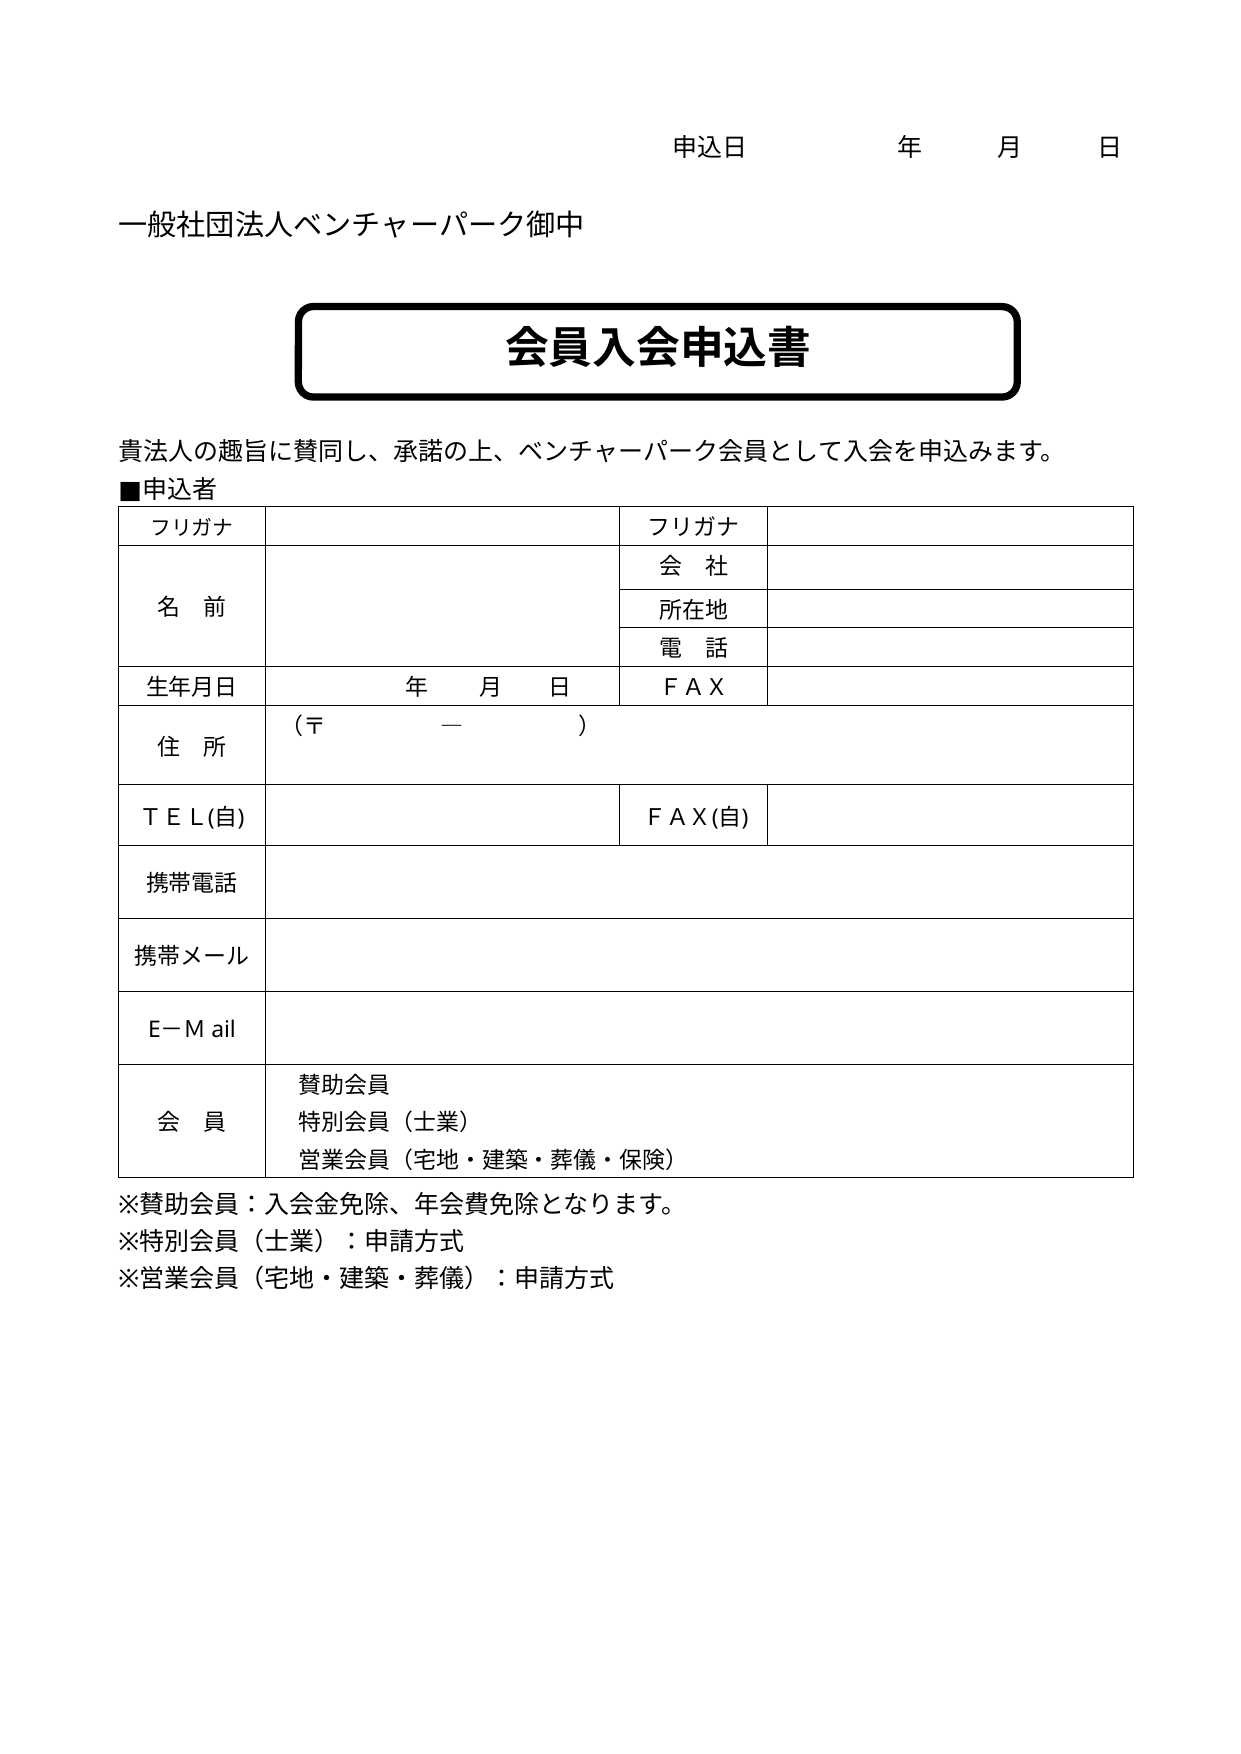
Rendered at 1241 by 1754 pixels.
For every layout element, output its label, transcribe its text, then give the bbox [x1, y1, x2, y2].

table_cell [768, 590, 1133, 627]
table_cell [266, 919, 1133, 991]
text ※営業会員（宅地・建築・葬儀）：申請方式 [118, 1258, 1122, 1296]
table_cell 所在地 [620, 590, 767, 627]
table_header [768, 507, 1133, 544]
table_cell [768, 785, 1133, 845]
table_cell [768, 546, 1133, 588]
text 貴法人の趣旨に賛同し、承諾の上、ベンチャーパーク会員として入会を申込みます。 [118, 431, 1122, 468]
text 申込日 年 月 日 [118, 127, 1122, 164]
table_cell [266, 546, 619, 666]
text 一般社団法人ベンチャーパーク御中 [118, 202, 1100, 244]
text ※特別会員（士業）：申請方式 [118, 1221, 1122, 1258]
table_cell ＦＡＸ(自) [620, 785, 767, 845]
table_cell [768, 628, 1133, 666]
text ■申込者 [118, 468, 1122, 506]
table_cell 名 前 [119, 546, 265, 666]
table_cell 生年月日 [119, 667, 265, 705]
table_cell 住 所 [119, 706, 265, 784]
table_cell E－Ｍail [119, 992, 265, 1063]
table_cell 携帯電話 [119, 846, 265, 918]
table_cell 会 社 [620, 546, 767, 588]
table_header [266, 507, 619, 544]
table_cell 賛助会員 特別会員（士業） 営業会員（宅地・建築・葬儀・保険） [266, 1065, 1133, 1177]
table_cell ＦＡＸ [620, 667, 767, 705]
table_cell ＴＥＬ(自) [119, 785, 265, 845]
table_cell [768, 667, 1133, 705]
table_cell 会 員 [119, 1065, 265, 1177]
table_cell 年 月 日 [266, 667, 619, 705]
table_cell 携帯メール [119, 919, 265, 991]
table_cell 電 話 [620, 628, 767, 666]
table_cell [266, 992, 1133, 1063]
text ※賛助会員：入会金免除、年会費免除となります。 [118, 1184, 1033, 1221]
table_cell （〒 ― ） [266, 706, 1133, 784]
table_header フリガナ [620, 507, 767, 544]
table_cell [266, 846, 1133, 918]
table_cell [266, 785, 619, 845]
table_header フリガナ [119, 507, 265, 544]
